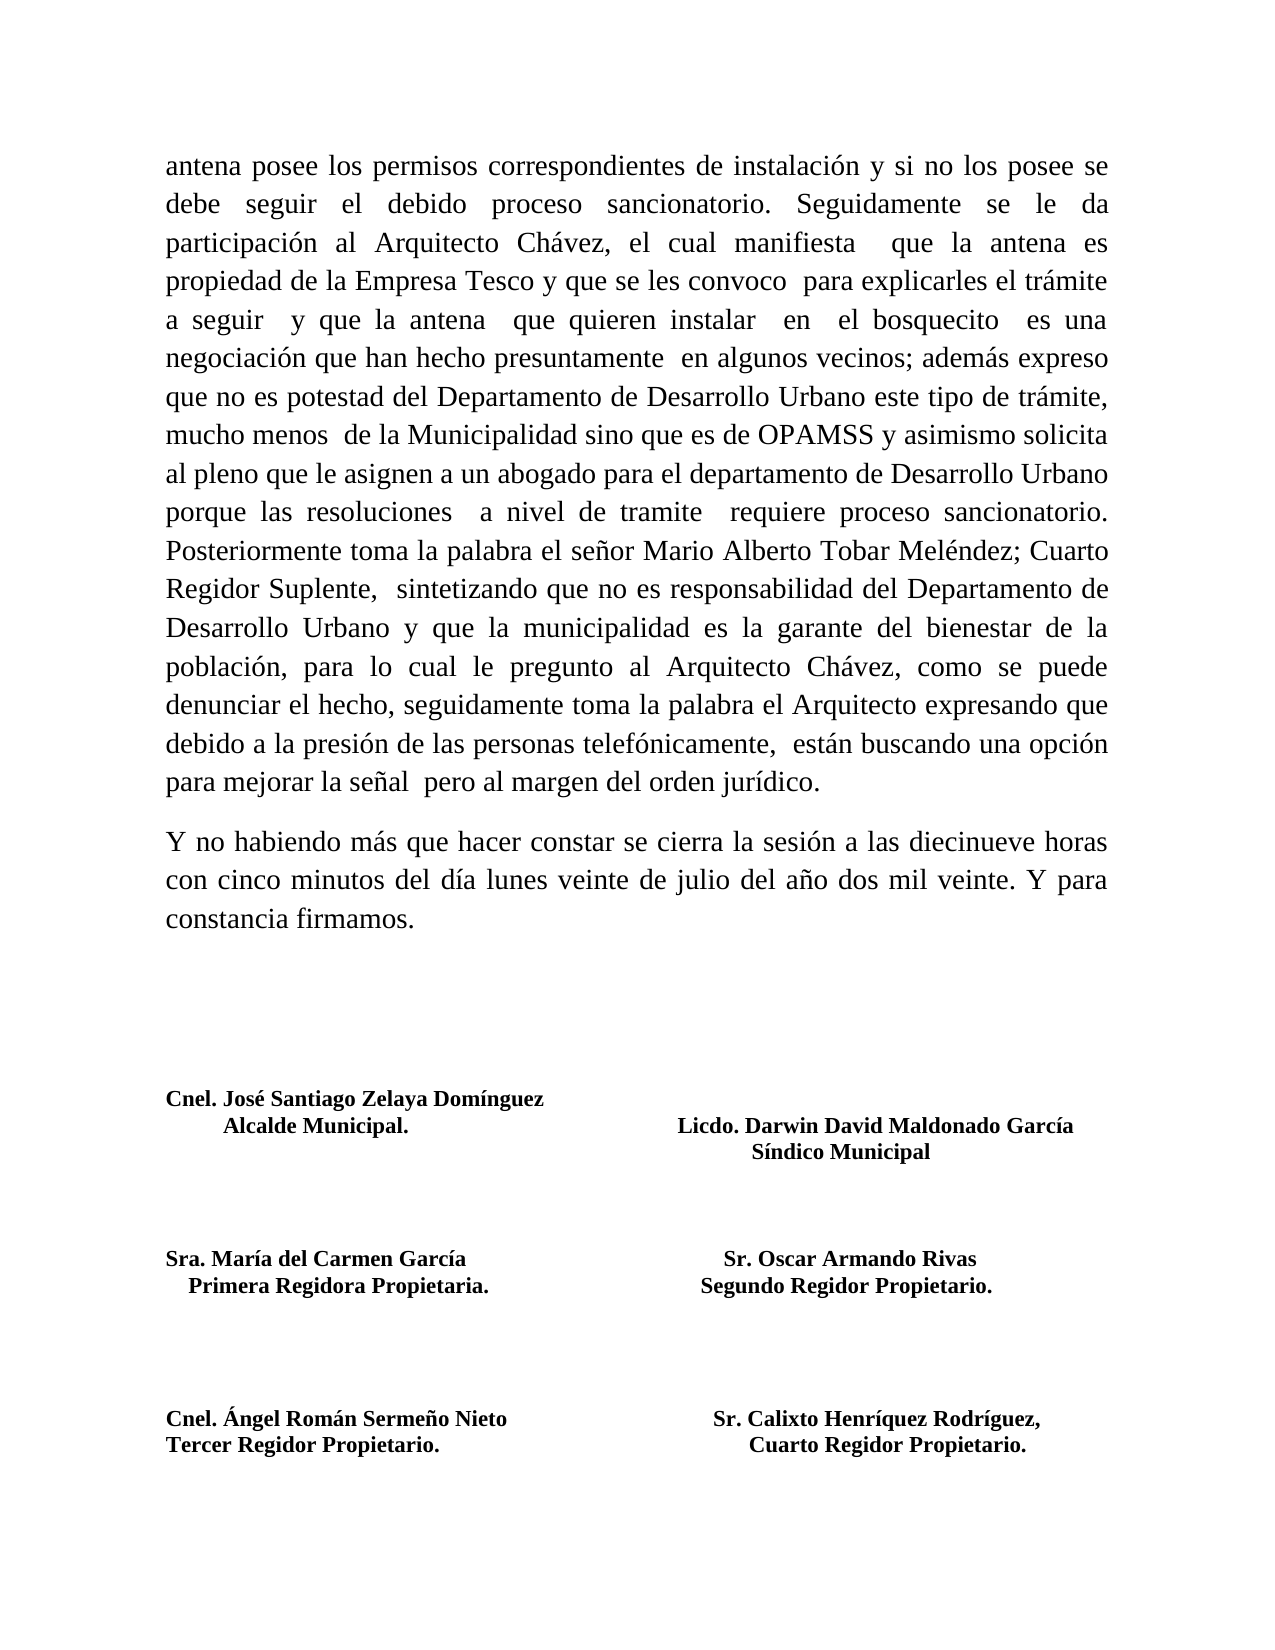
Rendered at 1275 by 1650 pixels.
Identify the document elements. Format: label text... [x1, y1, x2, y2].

text Primera Regidora Propietaria. Segundo Regidor Propietario. [165, 1272, 1109, 1298]
text Sra. María del Carmen García Sr. Oscar Armando Rivas [165, 1245, 1109, 1272]
text Y no habiendo más que hacer constar se cierra la sesión a las diecinueve horas con cinco minutos del día lunes veinte de julio del año dos mil veinte. Y para constancia firmamos. [165, 824, 1109, 934]
text Cnel. Ángel Román Sermeño Nieto Sr. Calixto Henríquez Rodríguez, [165, 1405, 1109, 1431]
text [165, 148, 1109, 798]
text Alcalde Municipal. Licdo. Darwin David Maldonado García [165, 1112, 1109, 1138]
text Síndico Municipal [165, 1138, 1109, 1164]
text Cnel. José Santiago Zelaya Domínguez [165, 1086, 1109, 1112]
text Tercer Regidor Propietario. Cuarto Regidor Propietario. [165, 1431, 1109, 1458]
